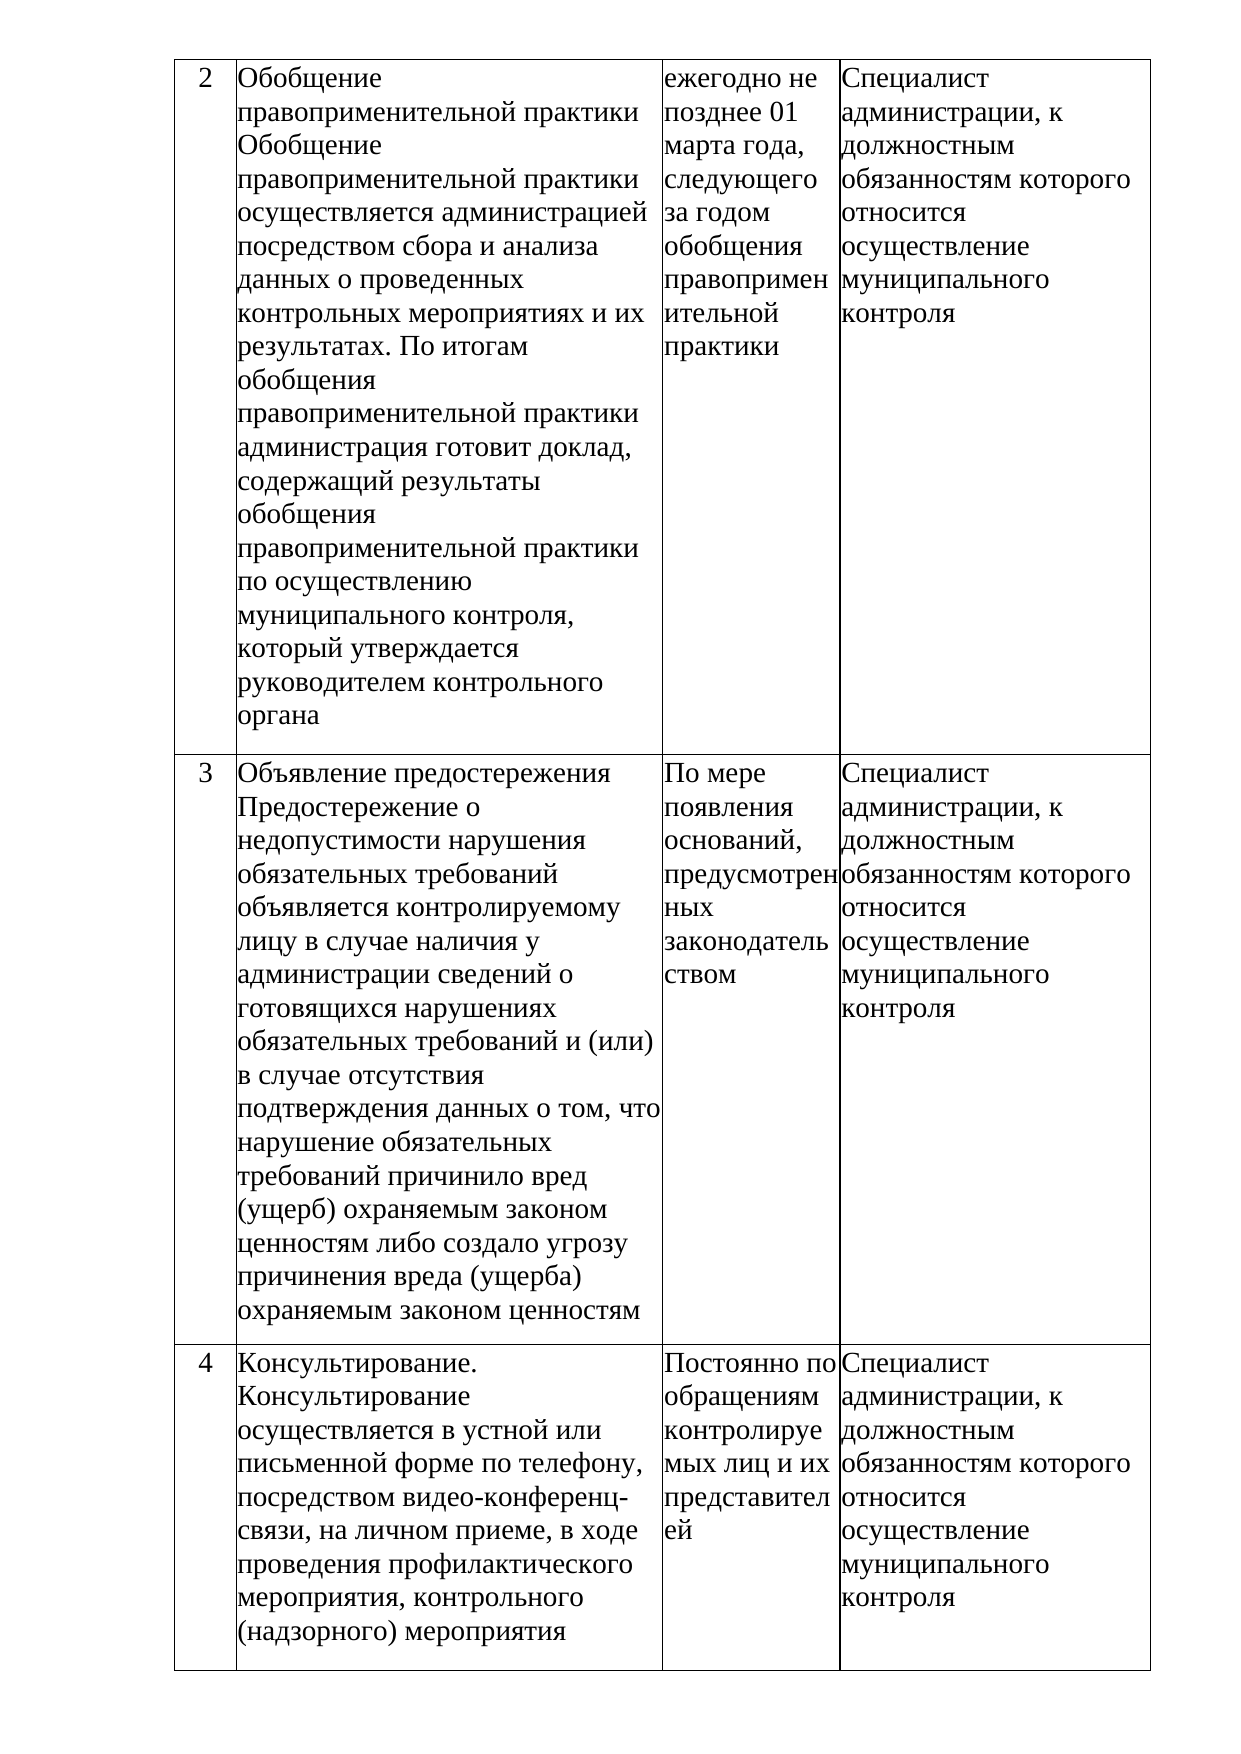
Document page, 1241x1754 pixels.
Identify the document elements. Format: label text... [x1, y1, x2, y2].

table_cell Постоянно по обращениям контролируемых лиц и их представителей [663, 1345, 839, 1669]
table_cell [841, 1345, 1150, 1669]
table_cell 4 [175, 1345, 236, 1669]
table_cell 2 [175, 60, 236, 754]
table_cell 3 [175, 755, 236, 1344]
table_cell Обобщение правоприменительной практики Обобщение правоприменительной практики осуществляется администрацией посредством сбора и анализа данных о проведенных контрольных мероприятиях и их результатах. По итогам обобщения правоприменительной практики администрация готовит доклад, содержащий результаты обобщения правоприменительной практики по осуществлению муниципального контроля, который утверждается руководителем контрольного органа [237, 60, 662, 754]
table_cell Консультирование. Консультирование осуществляется в устной или письменной форме по телефону, посредством видео-конференц-связи, на личном приеме, в ходе проведения профилактического мероприятия, контрольного (надзорного) мероприятия [237, 1345, 662, 1669]
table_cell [841, 60, 1150, 754]
table_cell Специалист администрации, к должностным обязанностям которого относится осуществление муниципального контроля [841, 755, 1150, 1344]
table_cell Объявление предостережения Предостережение о недопустимости нарушения обязательных требований объявляется контролируемому лицу в случае наличия у администрации сведений о готовящихся нарушениях обязательных требований и (или) в случае отсутствия подтверждения данных о том, что нарушение обязательных требований причинило вред (ущерб) охраняемым законом ценностям либо создало угрозу причинения вреда (ущерба) охраняемым законом ценностям [237, 755, 662, 1344]
table_cell ежегодно не позднее 01 марта года, следующего за годом обобщения правоприменительной практики [663, 60, 839, 754]
table_cell По мере появления оснований, предусмотренных законодательством [663, 755, 839, 1344]
